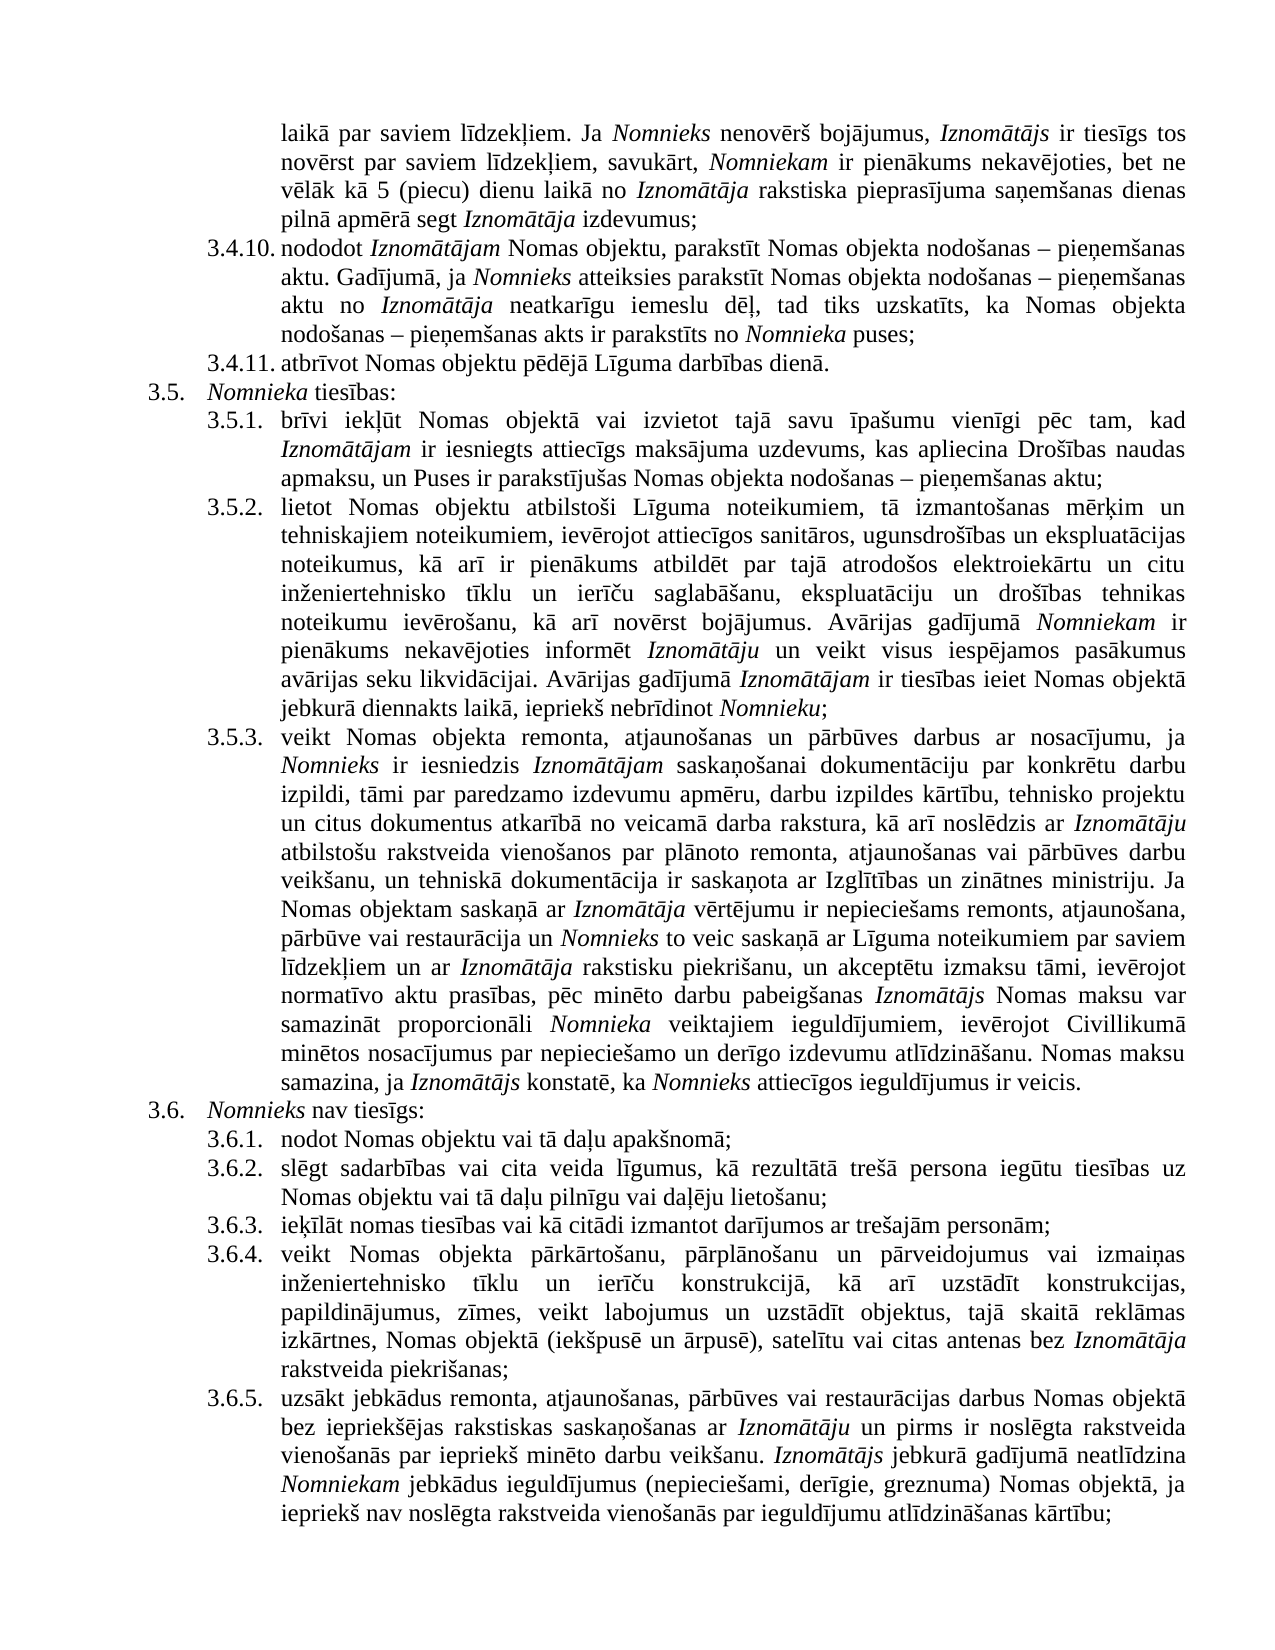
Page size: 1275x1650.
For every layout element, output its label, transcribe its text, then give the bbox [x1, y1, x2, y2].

list veikt Nomas objekta pārkārtošanu, pārplānošanu un pārveidojumus vai izmaiņas inženiertehnisko tīklu un ierīču konstrukcijā, kā arī uzstādīt konstrukcijas, papildinājumus, zīmes, veikt labojumus un uzstādīt objektus, tajā skaitā reklāmas izkārtnes, Nomas objektā (iekšpusē un ārpusē), satelītu vai citas antenas bez Iznomātāja rakstveida piekrišanas; [207, 1239, 1186, 1383]
list slēgt sadarbības vai cita veida līgumus, kā rezultātā trešā persona iegūtu tiesības uz Nomas objektu vai tā daļu pilnīgu vai daļēju lietošanu; [207, 1153, 1186, 1211]
list atbrīvot Nomas objektu pēdējā Līguma darbības dienā. [207, 348, 1186, 377]
list veikt Nomas objekta remonta, atjaunošanas un pārbūves darbus ar nosacījumu, ja Nomnieks ir iesniedzis Iznomātājam saskaņošanai dokumentāciju par konkrētu darbu izpildi, tāmi par paredzamo izdevumu apmēru, darbu izpildes kārtību, tehnisko projektu un citus dokumentus atkarībā no veicamā darba rakstura, kā arī noslēdzis ar Iznomātāju atbilstošu rakstveida vienošanos par plānoto remonta, atjaunošanas vai pārbūves darbu veikšanu, un tehniskā dokumentācija ir saskaņota ar Izglītības un zinātnes ministriju. Ja Nomas objektam saskaņā ar Iznomātāja vērtējumu ir nepieciešams remonts, atjaunošana, pārbūve vai restaurācija un Nomnieks to veic saskaņā ar Līguma noteikumiem par saviem līdzekļiem un ar Iznomātāja rakstisku piekrišanu, un akceptētu izmaksu tāmi, ievērojot normatīvo aktu prasības, pēc minēto darbu pabeigšanas Iznomātājs Nomas maksu var samazināt proporcionāli Nomnieka veiktajiem ieguldījumiem, ievērojot Civillikumā minētos nosacījumus par nepieciešamo un derīgo izdevumu atlīdzināšanu. Nomas maksu samazina, ja Iznomātājs konstatē, ka Nomnieks attiecīgos ieguldījumus ir veicis. [207, 722, 1186, 1096]
list uzsākt jebkādus remonta, atjaunošanas, pārbūves vai restaurācijas darbus Nomas objektā bez iepriekšējas rakstiskas saskaņošanas ar Iznomātāju un pirms ir noslēgta rakstveida vienošanās par iepriekš minēto darbu veikšanu. Iznomātājs jebkurā gadījumā neatlīdzina Nomniekam jebkādus ieguldījumus (nepieciešami, derīgie, greznuma) Nomas objektā, ja iepriekš nav noslēgta rakstveida vienošanās par ieguldījumu atlīdzināšanas kārtību; [207, 1383, 1186, 1527]
list brīvi iekļūt Nomas objektā vai izvietot tajā savu īpašumu vienīgi pēc tam, kad Iznomātājam ir iesniegts attiecīgs maksājuma uzdevums, kas apliecina Drošības naudas apmaksu, un Puses ir parakstījušas Nomas objekta nodošanas – pieņemšanas aktu; [207, 406, 1186, 492]
list Nomnieks nav tiesīgs: [148, 1096, 1186, 1124]
list Nomnieka tiesības: [148, 377, 1186, 406]
list lietot Nomas objektu atbilstoši Līguma noteikumiem, tā izmantošanas mērķim un tehniskajiem noteikumiem, ievērojot attiecīgos sanitāros, ugunsdrošības un ekspluatācijas noteikumus, kā arī ir pienākums atbildēt par tajā atrodošos elektroiekārtu un citu inženiertehnisko tīklu un ierīču saglabāšanu, ekspluatāciju un drošības tehnikas noteikumu ievērošanu, kā arī novērst bojājumus. Avārijas gadījumā Nomniekam ir pienākums nekavējoties informēt Iznomātāju un veikt visus iespējamos pasākumus avārijas seku likvidācijai. Avārijas gadījumā Iznomātājam ir tiesības ieiet Nomas objektā jebkurā diennakts laikā, iepriekš nebrīdinot Nomnieku; [207, 492, 1186, 722]
list nododot Iznomātājam Nomas objektu, parakstīt Nomas objekta nodošanas – pieņemšanas aktu. Gadījumā, ja Nomnieks atteiksies parakstīt Nomas objekta nodošanas – pieņemšanas aktu no Iznomātāja neatkarīgu iemeslu dēļ, tad tiks uzskatīts, ka Nomas objekta nodošanas – pieņemšanas akts ir parakstīts no Nomnieka puses; [207, 233, 1186, 348]
list ieķīlāt nomas tiesības vai kā citādi izmantot darījumos ar trešajām personām; [207, 1211, 1186, 1239]
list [207, 118, 1186, 233]
list nodot Nomas objektu vai tā daļu apakšnomā; [207, 1124, 1186, 1153]
